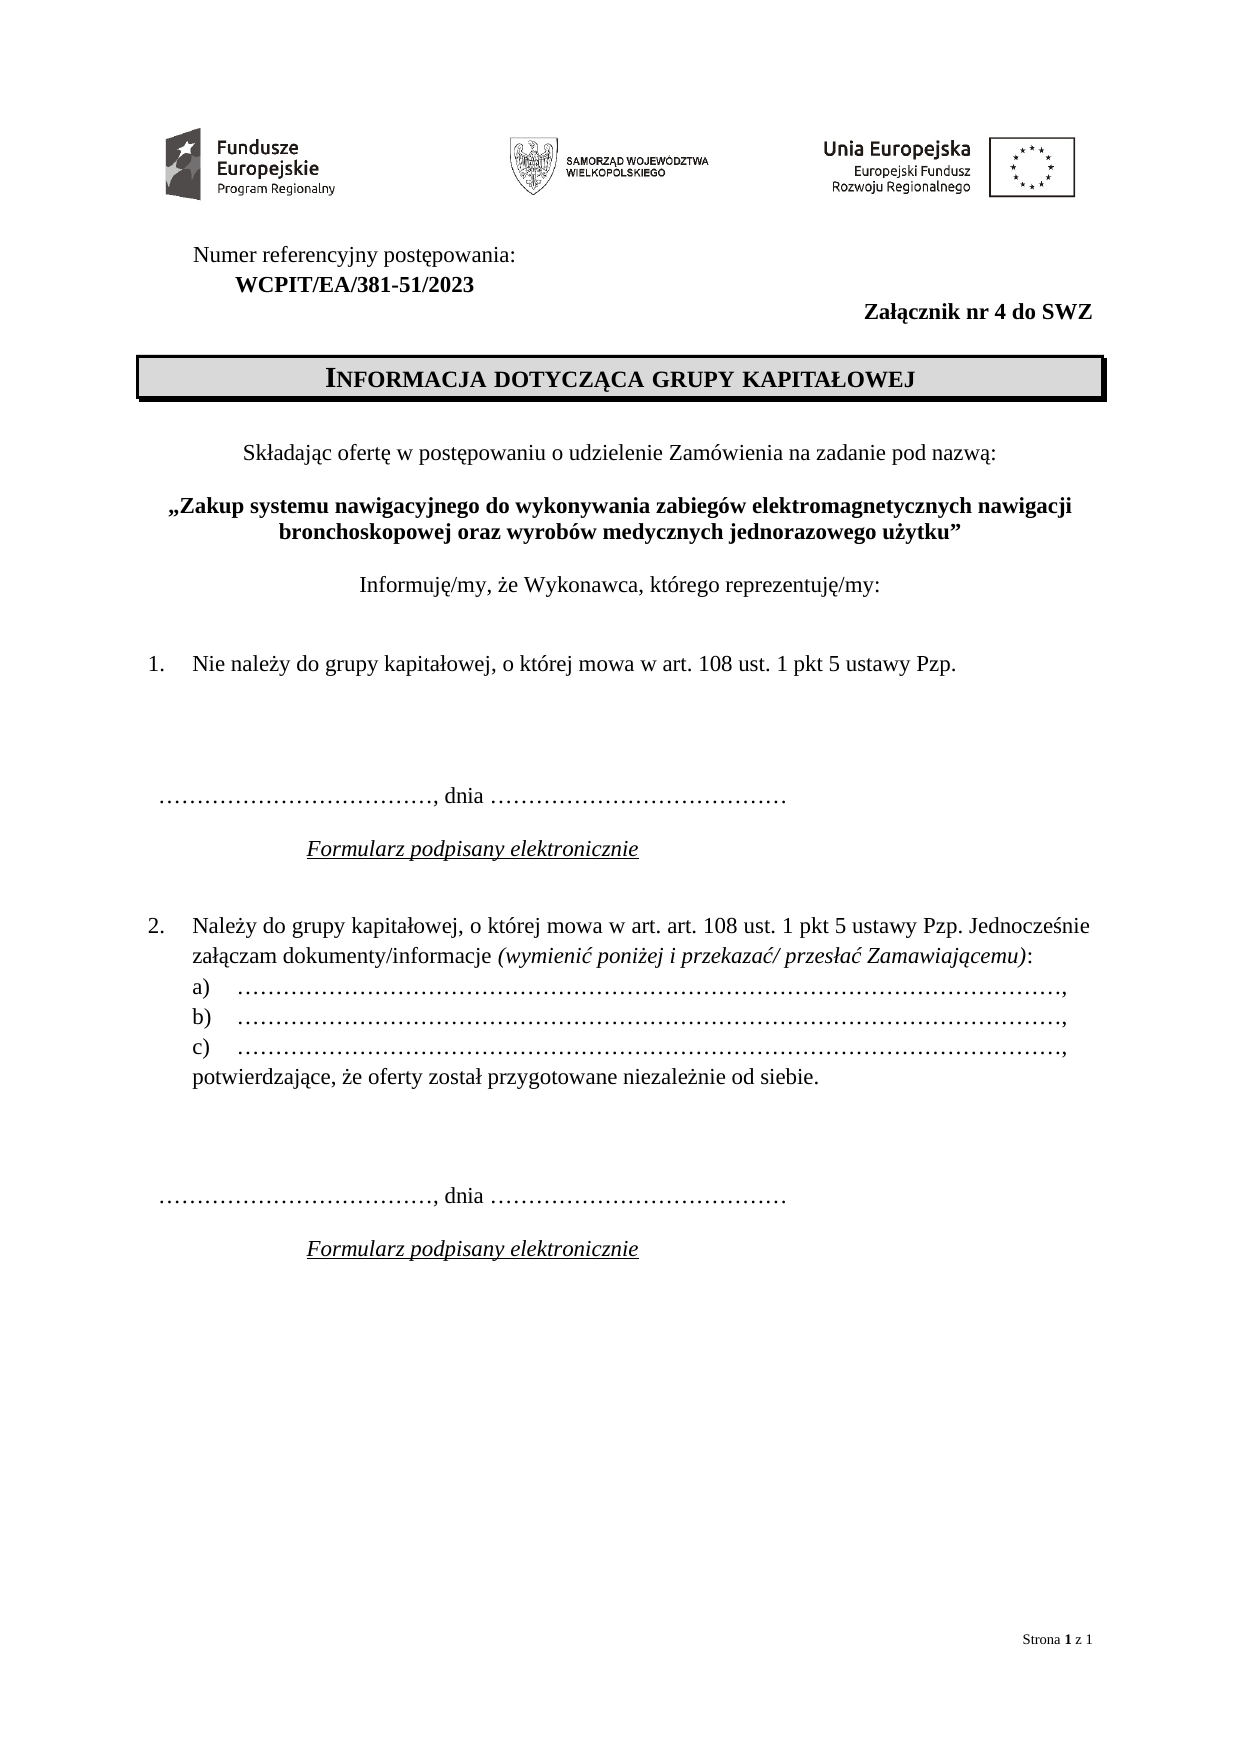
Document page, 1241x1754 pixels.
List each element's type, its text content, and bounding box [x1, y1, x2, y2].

text ………………………………, dnia ………………………………… [148, 782, 797, 809]
text Formularz podpisany elektronicznie [148, 1235, 797, 1261]
text Załącznik nr 4 do SWZ [148, 298, 1092, 324]
list ………………………………………………………………………………………………, [192, 1003, 1092, 1029]
text Formularz podpisany elektronicznie [148, 835, 797, 861]
text ………………………………, dnia ………………………………… [148, 1182, 797, 1208]
text WCPIT/EA/381-51/2023 [148, 272, 561, 298]
text potwierdzające, że oferty został przygotowane niezależnie od siebie. [192, 1063, 1092, 1090]
list ………………………………………………………………………………………………, [192, 973, 1092, 999]
list Należy do grupy kapitałowej, o której mowa w art. art. 108 ust. 1 pkt 5 ustawy Pzp. Jednocześnie załączam dokumenty/informacje (wymienić poniżej i przekazać/ przesłać Zamawiającemu): [148, 912, 1092, 969]
text „Zakup systemu nawigacyjnego do wykonywania zabiegów elektromagnetycznych nawigacji bronchoskopowej oraz wyrobów medycznych jednorazowego użytku” [148, 492, 1092, 544]
list ………………………………………………………………………………………………, [192, 1033, 1092, 1059]
list Nie należy do grupy kapitałowej, o której mowa w art. 108 ust. 1 pkt 5 ustawy Pzp. [148, 650, 1092, 676]
text Numer referencyjny postępowania: [148, 241, 561, 268]
picture [147, 118, 1093, 215]
text Informuję/my, że Wykonawca, którego reprezentuję/my: [148, 571, 1092, 597]
subtitle Informacja dotycząca grupy kapitałowej [139, 358, 1101, 396]
text Składając ofertę w postępowaniu o udzielenie Zamówienia na zadanie pod nazwą: [148, 439, 1092, 466]
